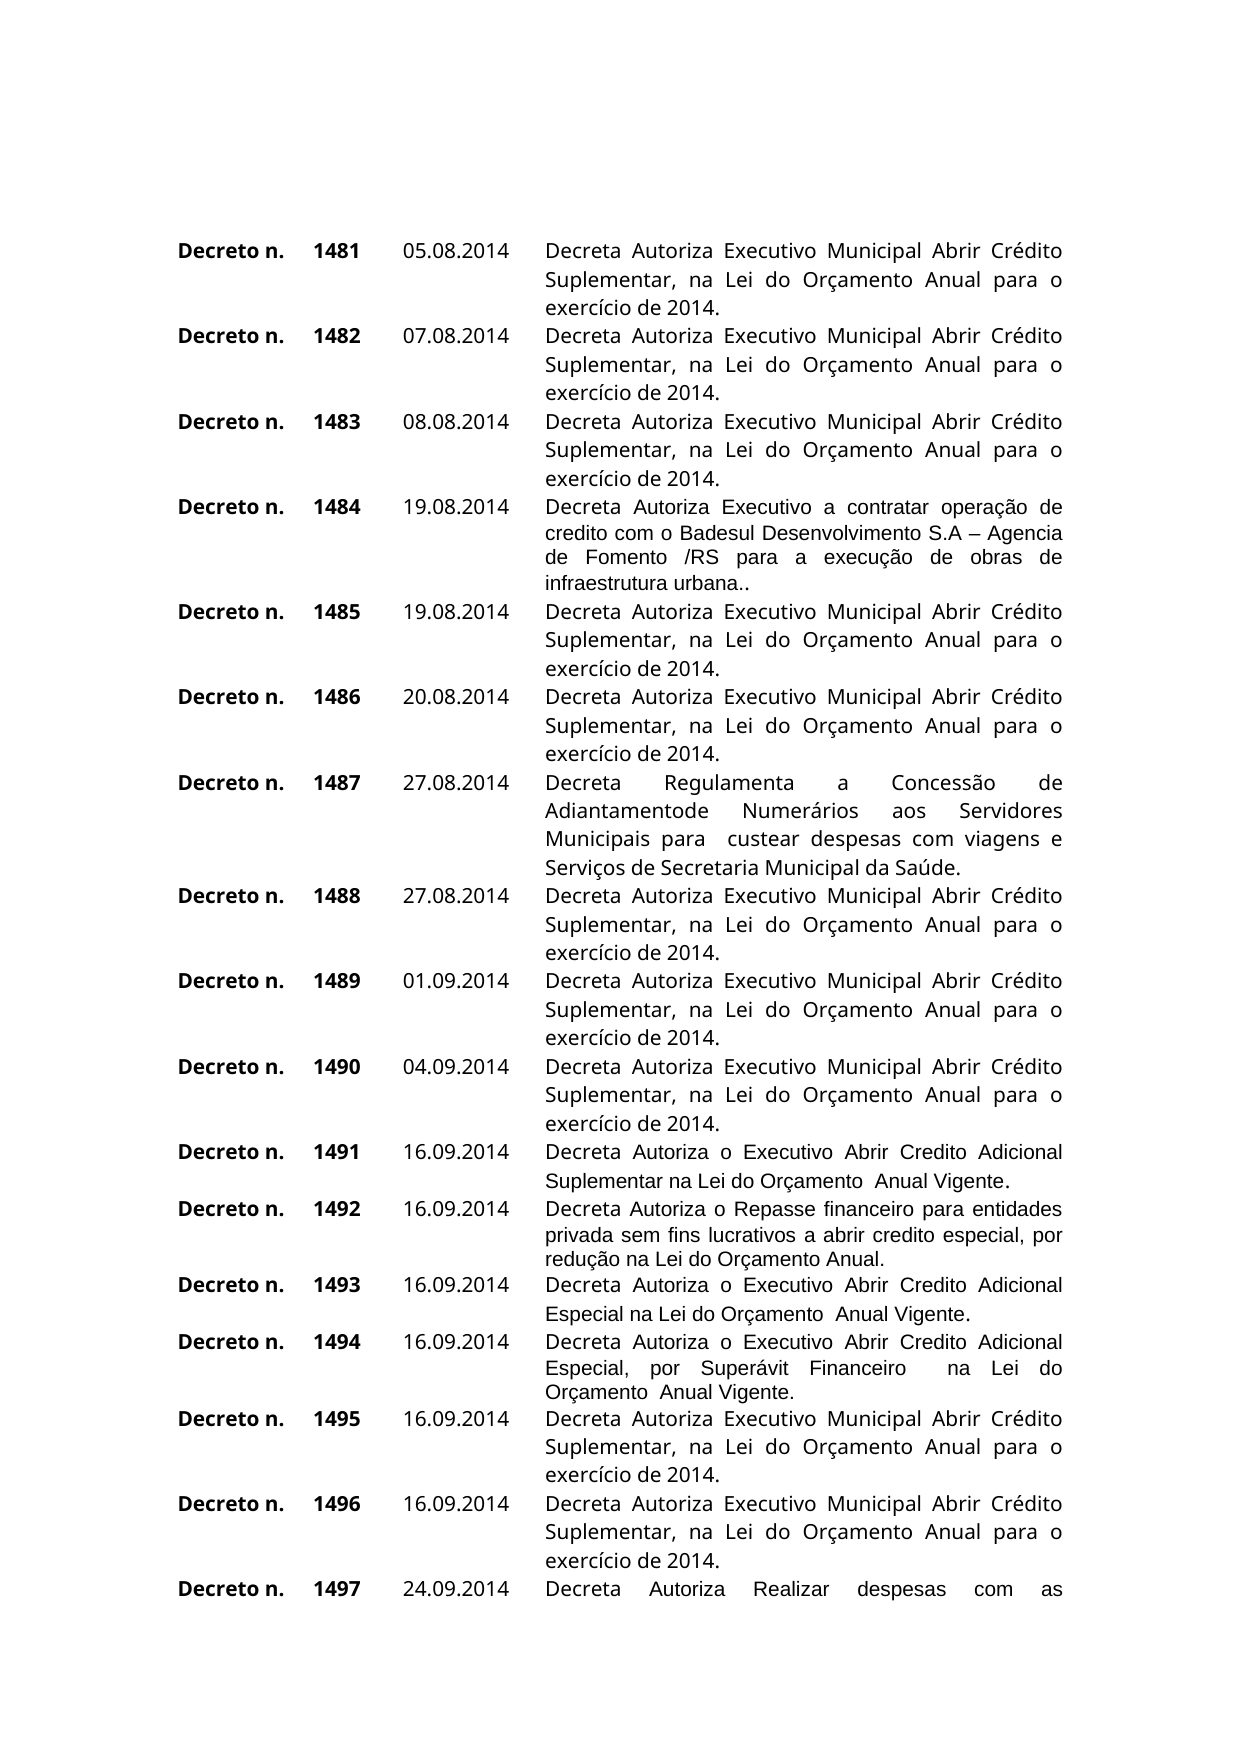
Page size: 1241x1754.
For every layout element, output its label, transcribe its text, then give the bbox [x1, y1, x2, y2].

table_cell 19.08.2014 [391, 492, 534, 597]
table_cell 16.09.2014 [391, 1271, 534, 1327]
table_cell Decreta Autoriza o Executivo Abrir Credito Adicional Especial, por Superávit Financeiro na Lei do Orçamento Anual Vigente. [534, 1328, 1074, 1404]
table_cell Decreta Autoriza Executivo Municipal Abrir Crédito Suplementar, na Lei do Orçamento Anual para o exercício de 2014. [534, 967, 1074, 1052]
table_cell 04.09.2014 [391, 1052, 534, 1137]
table_cell 16.09.2014 [391, 1489, 534, 1574]
table_cell Decreto n. [166, 1404, 302, 1489]
table_cell 1487 [302, 768, 391, 881]
table_cell Decreto n. [166, 1328, 302, 1404]
table_cell Decreto n. [166, 236, 302, 322]
table_cell Decreto n. [166, 492, 302, 597]
table_cell Decreta Autoriza Executivo Municipal Abrir Crédito Suplementar, na Lei do Orçamento Anual para o exercício de 2014. [534, 1404, 1074, 1489]
table_cell 1497 [302, 1574, 391, 1603]
table_cell 08.08.2014 [391, 407, 534, 492]
table_cell Decreta Autoriza o Repasse financeiro para entidades privada sem fins lucrativos a abrir credito especial, por redução na Lei do Orçamento Anual. [534, 1194, 1074, 1271]
table_cell 16.09.2014 [391, 1137, 534, 1194]
table_cell Decreta Regulamenta a Concessão de Adiantamentode Numerários aos Servidores Municipais para custear despesas com viagens e Serviços de Secretaria Municipal da Saúde. [534, 768, 1074, 881]
table_cell 05.08.2014 [391, 236, 534, 322]
table_cell 16.09.2014 [391, 1328, 534, 1404]
table_cell 1493 [302, 1271, 391, 1327]
table_cell Decreta Autoriza o Executivo Abrir Credito Adicional Suplementar na Lei do Orçamento Anual Vigente. [534, 1137, 1074, 1194]
table_cell Decreta Autoriza Executivo Municipal Abrir Crédito Suplementar, na Lei do Orçamento Anual para o exercício de 2014. [534, 1052, 1074, 1137]
table_cell 20.08.2014 [391, 682, 534, 768]
table_cell 1483 [302, 407, 391, 492]
table_cell 27.08.2014 [391, 768, 534, 881]
table_cell Decreto n. [166, 1137, 302, 1194]
table_cell Decreto n. [166, 322, 302, 407]
table_cell 1494 [302, 1328, 391, 1404]
table_cell Decreto n. [166, 1052, 302, 1137]
table_cell 01.09.2014 [391, 967, 534, 1052]
table_cell 1485 [302, 597, 391, 682]
table_cell 1484 [302, 492, 391, 597]
table_cell Decreto n. [166, 407, 302, 492]
table_cell 07.08.2014 [391, 322, 534, 407]
table_cell 1495 [302, 1404, 391, 1489]
table_cell Decreto n. [166, 768, 302, 881]
table_cell Decreto n. [166, 597, 302, 682]
table_cell Decreto n. [166, 1489, 302, 1574]
table_cell 1481 [302, 236, 391, 322]
table_cell Decreto n. [166, 967, 302, 1052]
table_cell Decreta Autoriza Executivo Municipal Abrir Crédito Suplementar, na Lei do Orçamento Anual para o exercício de 2014. [534, 597, 1074, 682]
table_cell Decreta Autoriza Executivo Municipal Abrir Crédito Suplementar, na Lei do Orçamento Anual para o exercício de 2014. [534, 881, 1074, 967]
table_cell Decreta Autoriza o Executivo Abrir Credito Adicional Especial na Lei do Orçamento Anual Vigente. [534, 1271, 1074, 1327]
table_cell 1488 [302, 881, 391, 967]
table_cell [534, 1574, 1074, 1603]
table_cell Decreta Autoriza Executivo Municipal Abrir Crédito Suplementar, na Lei do Orçamento Anual para o exercício de 2014. [534, 407, 1074, 492]
table_cell 1496 [302, 1489, 391, 1574]
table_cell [534, 322, 1074, 407]
table_cell Decreta Autoriza Executivo Municipal Abrir Crédito Suplementar, na Lei do Orçamento Anual para o exercício de 2014. [534, 682, 1074, 768]
table_cell Decreta Autoriza Executivo Municipal Abrir Crédito Suplementar, na Lei do Orçamento Anual para o exercício de 2014. [534, 1489, 1074, 1574]
table_cell 16.09.2014 [391, 1194, 534, 1271]
table_cell 24.09.2014 [391, 1574, 534, 1603]
table_cell Decreto n. [166, 1271, 302, 1327]
table_cell Decreto n. [166, 1574, 302, 1603]
table_cell 19.08.2014 [391, 597, 534, 682]
table_cell 1490 [302, 1052, 391, 1137]
table_cell Decreto n. [166, 682, 302, 768]
table_cell 1482 [302, 322, 391, 407]
table_cell Decreto n. [166, 1194, 302, 1271]
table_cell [534, 236, 1074, 322]
table_cell Decreto n. [166, 881, 302, 967]
table_cell 1491 [302, 1137, 391, 1194]
table_cell Decreta Autoriza Executivo a contratar operação de credito com o Badesul Desenvolvimento S.A – Agencia de Fomento /RS para a execução de obras de infraestrutura urbana.. [534, 492, 1074, 597]
table_cell 16.09.2014 [391, 1404, 534, 1489]
table_cell 1489 [302, 967, 391, 1052]
table_cell 1492 [302, 1194, 391, 1271]
table_cell 27.08.2014 [391, 881, 534, 967]
table_cell 1486 [302, 682, 391, 768]
